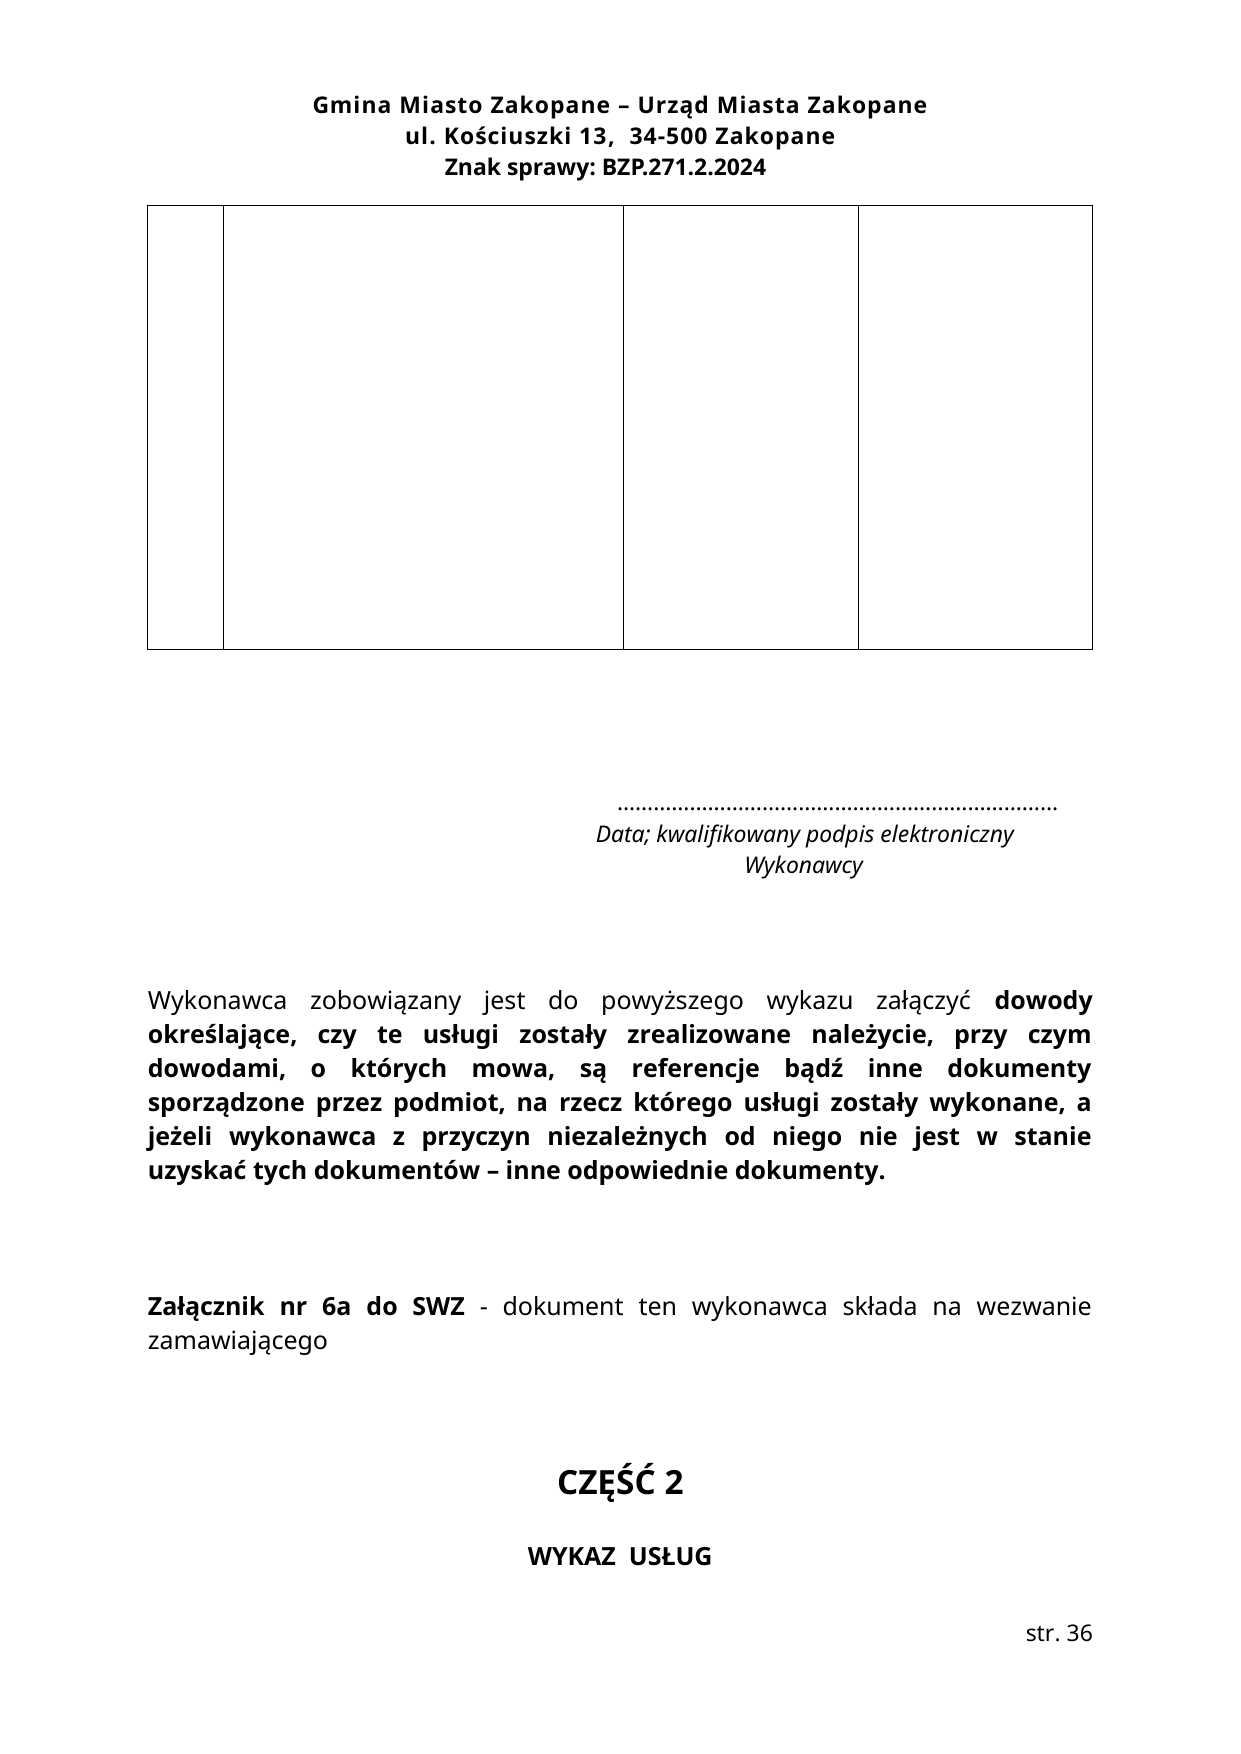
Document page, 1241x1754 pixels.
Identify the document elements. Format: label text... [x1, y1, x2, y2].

text Wykonawcy [517, 849, 1093, 880]
text WYKAZ USŁUG [148, 1539, 1093, 1573]
text Załącznik nr 6a do SWZ - dokument ten wykonawca składa na wezwanie zamawiającego [148, 1289, 1093, 1357]
table_cell [859, 206, 1092, 649]
table_cell [224, 206, 623, 649]
text Data; kwalifikowany podpis elektroniczny [517, 818, 1093, 849]
text Wykonawca zobowiązany jest do powyższego wykazu załączyć dowody określające, czy te usługi zostały zrealizowane należycie, przy czym dowodami, o których mowa, są referencje bądź inne dokumenty sporządzone przez podmiot, na rzecz którego usługi zostały wykonane, a jeżeli wykonawca z przyczyn niezależnych od niego nie jest w stanie uzyskać tych dokumentów – inne odpowiednie dokumenty. [148, 982, 1093, 1187]
table_cell [148, 206, 223, 649]
text CZĘŚĆ 2 [148, 1459, 1093, 1504]
text ……………………………………….……………………… [517, 786, 1093, 818]
table_cell [624, 206, 858, 649]
